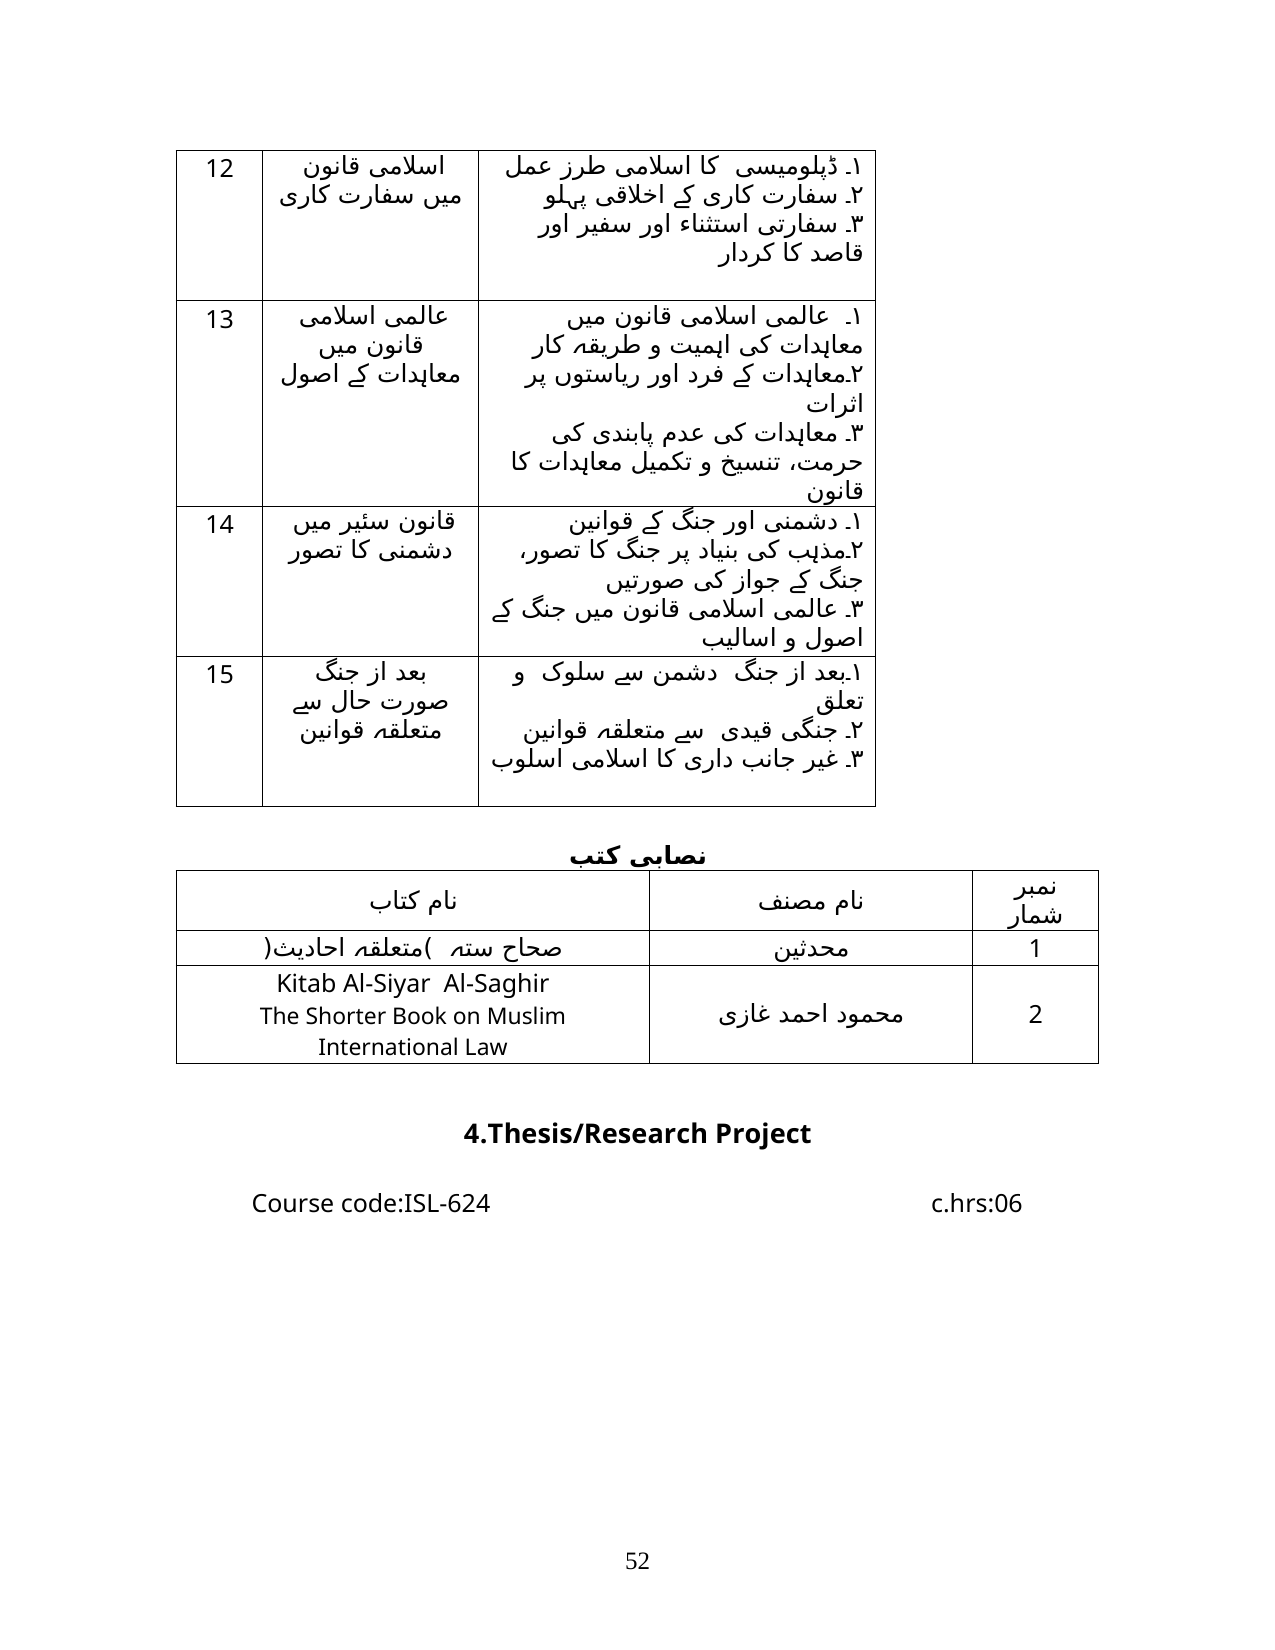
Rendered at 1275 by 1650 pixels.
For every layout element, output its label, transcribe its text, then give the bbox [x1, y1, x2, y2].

table_header نام مصنف [650, 871, 972, 930]
table_cell 1 [973, 931, 1098, 965]
table_cell 14 [177, 507, 262, 656]
table_header نمبر شمار [973, 871, 1098, 930]
table_cell 13 [177, 301, 262, 506]
table_cell ۱۔ ڈپلومیسی کا اسلامی طرز عمل ۲۔ سفارت کاری کے اخلاقی پہلو ۳۔ سفارتی استثناء اور سفیر اور قاصد کا کردار [479, 151, 875, 300]
table_cell محدثین [650, 931, 972, 965]
table_cell اسلامی قانون میں سفارت کاری [263, 151, 478, 300]
table_cell محمود احمد غازی [650, 966, 972, 1062]
table_cell 12 [177, 151, 262, 300]
text Course code:ISL-624 c.hrs:06 [187, 1186, 1087, 1219]
text 4.Thesis/Research Project [187, 1114, 1087, 1151]
text نصابی کتب [187, 841, 1087, 870]
table_cell 15 [177, 657, 262, 806]
table_cell Kitab Al-Siyar Al-Saghir The Shorter Book on Muslim International Law [177, 966, 649, 1062]
table_cell عالمی اسلامی قانون میں معاہدات کے اصول [263, 301, 478, 506]
table_cell ۱۔ دشمنی اور جنگ کے قوانین ۲۔مذہب کی بنیاد پر جنگ کا تصور، جنگ کے جواز کی صورتیں ۳۔ عالمی اسلامی قانون میں جنگ کے اصول و اسالیب [479, 507, 875, 656]
table_cell ۱۔ عالمی اسلامی قانون میں معاہدات کی اہمیت و طریقہ کار ۲۔معاہدات کے فرد اور ریاستوں پر اثرات ۳۔ معاہدات کی عدم پابندی کی حرمت، تنسیخ و تکمیل معاہدات کا قانون [479, 301, 875, 506]
table_cell قانون سئیر میں دشمنی کا تصور [263, 507, 478, 656]
table_cell 2 [973, 966, 1098, 1062]
table_header نام کتاب [177, 871, 649, 930]
table_cell بعد از جنگ صورت حال سے متعلقہ قوانین [263, 657, 478, 806]
table_cell صحاح ستہ )متعلقہ احادیث( [177, 931, 649, 965]
table_cell ۱۔بعد از جنگ دشمن سے سلوک و تعلق ۲۔ جنگی قیدی سے متعلقہ قوانین ۳۔ غیر جانب داری کا اسلامی اسلوب [479, 657, 875, 806]
